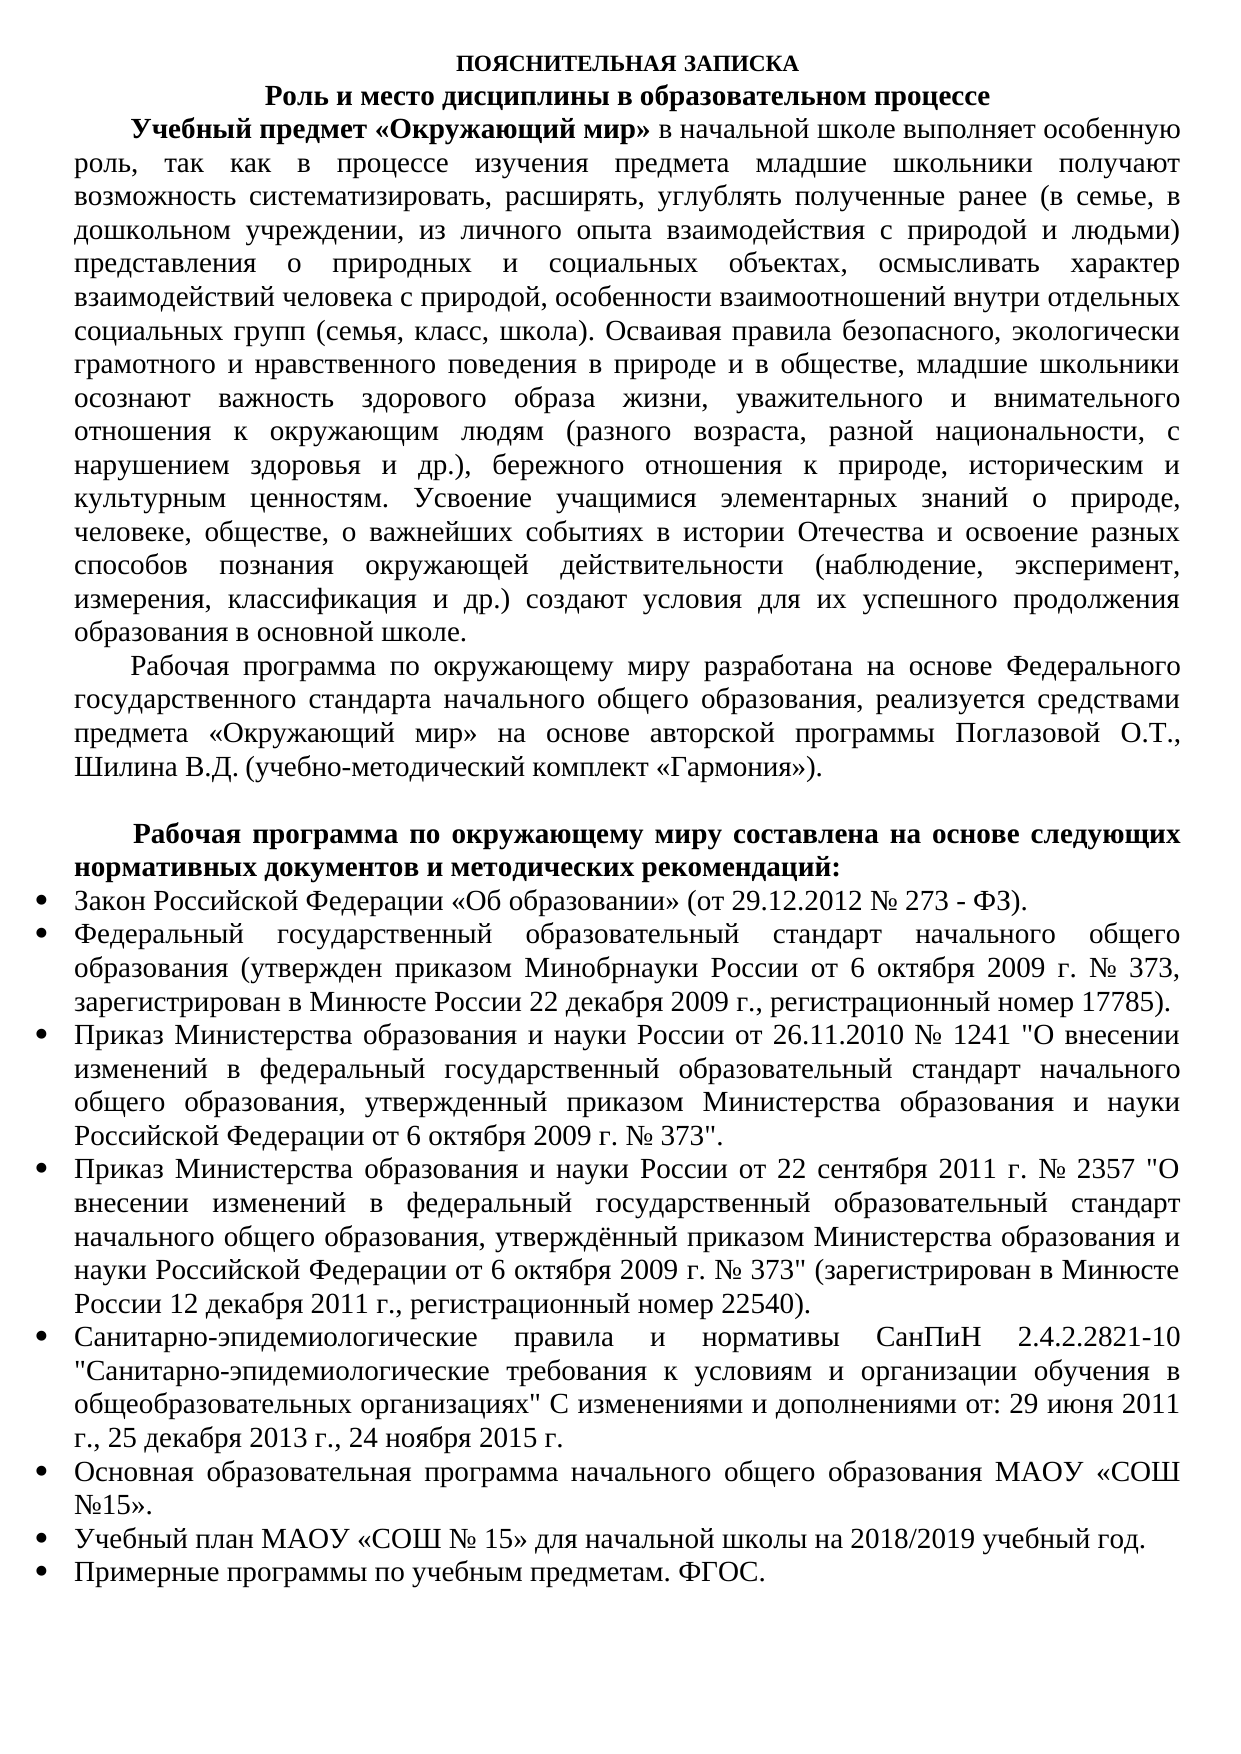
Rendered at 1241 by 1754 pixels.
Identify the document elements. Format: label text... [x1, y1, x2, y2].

list Федеральный государственный образовательный стандарт начального общего образования (утвержден приказом Минобрнауки России от 6 октября . № 373, зарегистрирован в Минюсте России 22 декабря ., регистрационный номер 17785). [36, 917, 1181, 1017]
text Учебный предмет «Окружающий мир» в начальной школе выполняет особенную роль, так как в процессе изучения предмета младшие школьники получают возможность систематизировать, расширять, углублять полученные ранее (в семье, в дошкольном учреждении, из личного опыта взаимодействия с природой и людьми) представления о природных и социальных объектах, осмысливать характер взаимодействий человека с природой, особенности взаимоотношений внутри отдельных социальных групп (семья, класс, школа). Осваивая правила безопасного, экологически грамотного и нравственного поведения в природе и в обществе, младшие школьники осознают важность здорового образа жизни, уважительного и внимательного отношения к окружающим людям (разного возраста, разной национальности, с нарушением здоровья и др.), бережного отношения к природе, историческим и культурным ценностям. Усвоение учащимися элементарных знаний о природе, человеке, обществе, о важнейших событиях в истории Отечества и освоение разных способов познания окружающей действительности (наблюдение, эксперимент, измерения, классификация и др.) создают условия для их успешного продолжения образования в основной школе. [74, 111, 1181, 648]
list Приказ Министерства образования и науки России от 26.11.2010 № 1241 "О внесении изменений в федеральный государственный образовательный стандарт начального общего образования, утвержденный приказом Министерства образования и науки Российской Федерации от 6 октября . № 373". [36, 1017, 1181, 1152]
text Рабочая программа по окружающему миру составлена на основе следующих нормативных документов и методических рекомендаций: [74, 816, 1181, 883]
text Рабочая программа по окружающему миру разработана на основе Федерального государственного стандарта начального общего образования, реализуется средствами предмета «Окружающий мир» на основе авторской программы Поглазовой О.Т., Шилина В.Д. (учебно-методический комплект «Гармония»). [74, 648, 1181, 782]
list Санитарно-эпидемиологические правила и нормативы СанПиН 2.4.2.2821-10 "Санитарно-эпидемиологические требования к условиям и организации обучения в общеобразовательных организациях" С изменениями и дополнениями от: 29 июня ., 25 декабря ., 24 ноября . [36, 1319, 1181, 1454]
list Примерные программы по учебным предметам. ФГОС. [36, 1554, 1181, 1588]
list Закон Российской Федерации «Об образовании» (от 29.12.2012 № 273 - ФЗ). [36, 883, 1181, 917]
list Приказ Министерства образования и науки России от 22 сентября . № 2357 "О внесении изменений в федеральный государственный образовательный стандарт начального общего образования, утверждённый приказом Министерства образования и науки Российской Федерации от 6 октября . № 373" (зарегистрирован в Минюсте России 12 декабря ., регистрационный номер 22540). [36, 1152, 1181, 1319]
text пояснительная записка [74, 44, 1181, 78]
list Учебный план МАОУ «СОШ № 15» для начальной школы на 2018/2019 учебный год. [36, 1521, 1181, 1554]
text Роль и место дисциплины в образовательном процессе [74, 78, 1181, 111]
list Основная образовательная программа начального общего образования МАОУ «СОШ №15». [36, 1454, 1181, 1521]
